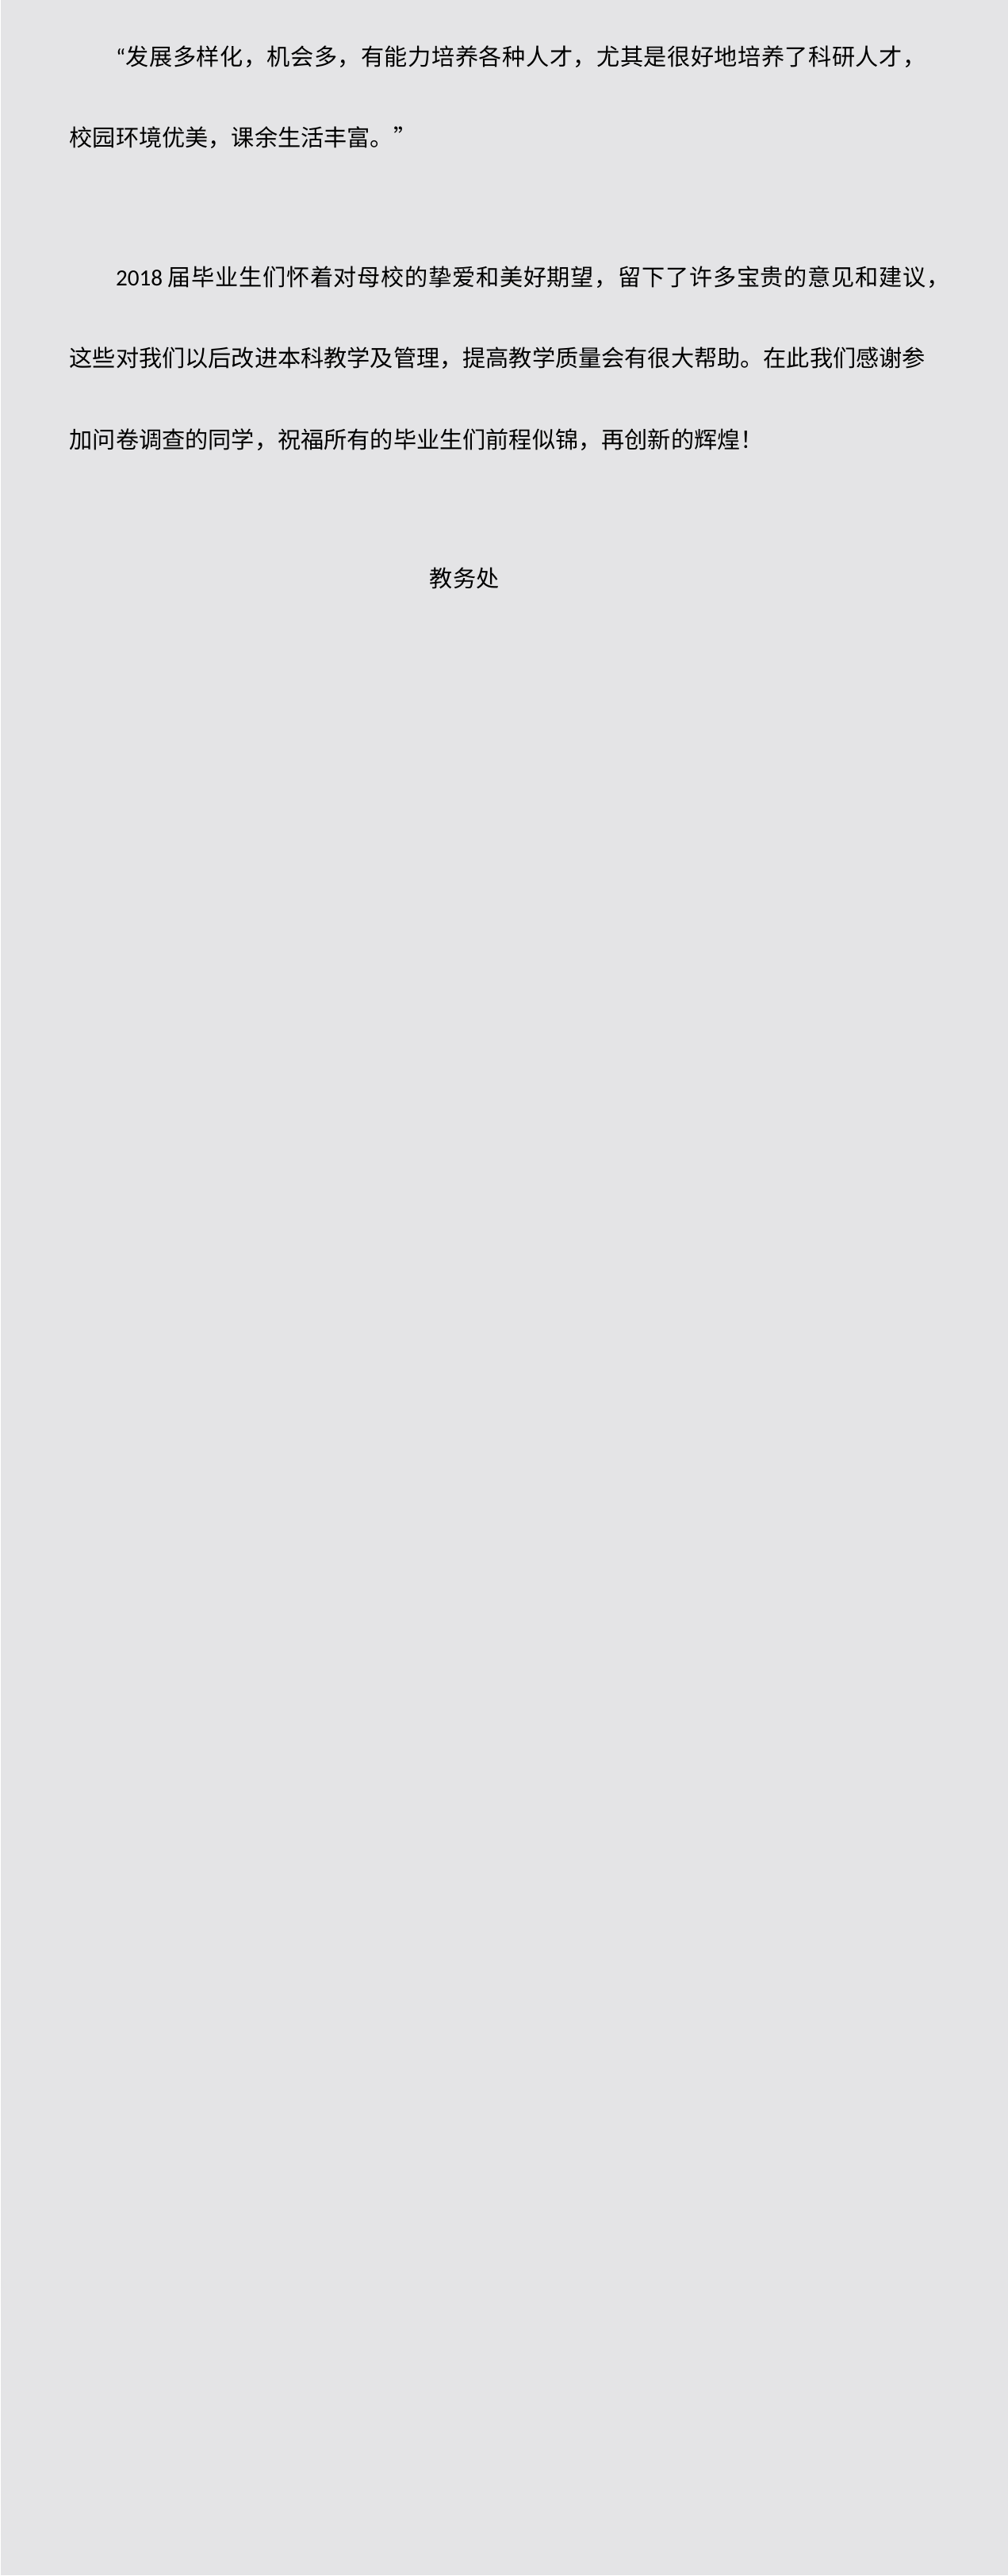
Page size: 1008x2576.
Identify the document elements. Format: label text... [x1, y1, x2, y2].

text “发展多样化，机会多，有能力培养各种人才，尤其是很好地培养了科研人才，校园环境优美，课余生活丰富。” [69, 28, 926, 163]
text 2018届毕业生们怀着对母校的挚爱和美好期望，留下了许多宝贵的意见和建议，这些对我们以后改进本科教学及管理，提高教学质量会有很大帮助。在此我们感谢参加问卷调查的同学，祝福所有的毕业生们前程似锦，再创新的辉煌！ [69, 248, 926, 465]
text 教务处 [69, 550, 926, 604]
picture [1, 0, 1008, 2575]
